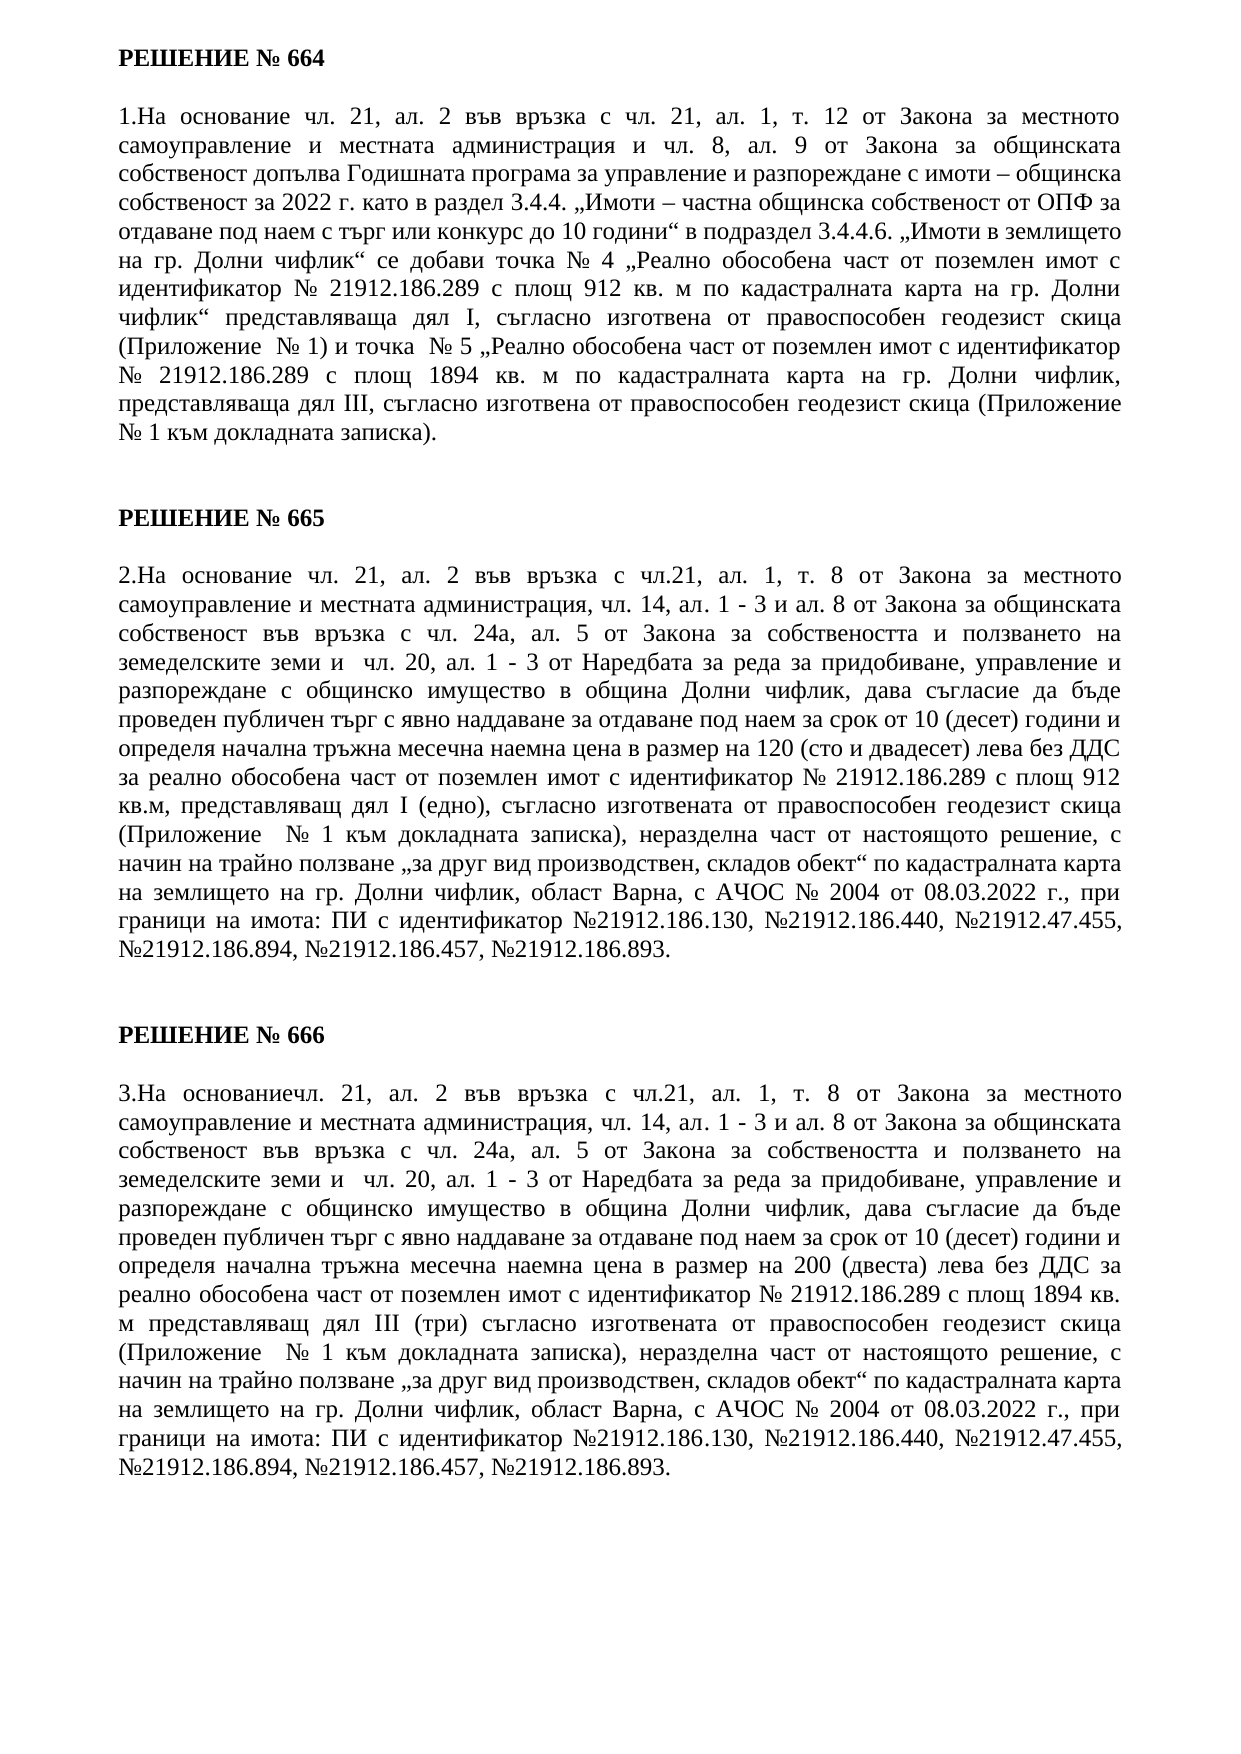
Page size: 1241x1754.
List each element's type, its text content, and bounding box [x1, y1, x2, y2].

text РЕШЕНИЕ № 664 [118, 43, 1122, 72]
text 2.На основание чл. 21, ал. 2 във връзка с чл.21, ал. 1, т. 8 от Закона за местното самоуправление и местната администрация, чл. 14, ал. 1 - 3 и ал. 8 от Закона за общинската собственост във връзка с чл. 24а, ал. 5 от Закона за собствеността и ползването на земеделските земи и чл. 20, ал. 1 - 3 от Наредбата за реда за придобиване, управление и разпореждане с общинско имущество в община Долни чифлик, дава съгласие да бъде проведен публичен търг с явно наддаване за отдаване под наем за срок от 10 (десет) години и определя начална тръжна месечна наемна цена в размер на 120 (сто и двадесет) лева без ДДС за реално обособена част от поземлен имот с идентификатор № 21912.186.289 с площ 912 кв.м, представляващ дял I (едно), съгласно изготвената от правоспособен геодезист скица (Приложение № 1 към докладната записка), неразделна част от настоящото решение, с начин на трайно ползване „за друг вид производствен, складов обект“ по кадастралната карта на землището на гр. Долни чифлик, област Варна, с АЧОС № 2004 от 08.03.2022 г., при граници на имота: ПИ с идентификатор №21912.186.130, №21912.186.440, №21912.47.455, №21912.186.894, №21912.186.457, №21912.186.893. [118, 560, 1122, 963]
text РЕШЕНИЕ № 665 [118, 503, 1122, 532]
text 3.На основаниечл. 21, ал. 2 във връзка с чл.21, ал. 1, т. 8 от Закона за местното самоуправление и местната администрация, чл. 14, ал. 1 - 3 и ал. 8 от Закона за общинската собственост във връзка с чл. 24а, ал. 5 от Закона за собствеността и ползването на земеделските земи и чл. 20, ал. 1 - 3 от Наредбата за реда за придобиване, управление и разпореждане с общинско имущество в община Долни чифлик, дава съгласие да бъде проведен публичен търг с явно наддаване за отдаване под наем за срок от 10 (десет) години и определя начална тръжна месечна наемна цена в размер на 200 (двеста) лева без ДДС за реално обособена част от поземлен имот с идентификатор № 21912.186.289 с площ 1894 кв. м представляващ дял III (три) съгласно изготвената от правоспособен геодезист скица (Приложение № 1 към докладната записка), неразделна част от настоящото решение, с начин на трайно ползване „за друг вид производствен, складов обект“ по кадастралната карта на землището на гр. Долни чифлик, област Варна, с АЧОС № 2004 от 08.03.2022 г., при граници на имота: ПИ с идентификатор №21912.186.130, №21912.186.440, №21912.47.455, №21912.186.894, №21912.186.457, №21912.186.893. [118, 1078, 1122, 1480]
text 1.На основание чл. 21, ал. 2 във връзка с чл. 21, ал. 1, т. 12 от Закона за местното самоуправление и местната администрация и чл. 8, ал. 9 от Закона за общинската собственост допълва Годишната програма за управление и разпореждане с имоти – общинска собственост за 2022 г. като в раздел 3.4.4. „Имоти – частна общинска собственост от ОПФ за отдаване под наем с търг или конкурс до 10 години“ в подраздел 3.4.4.6. „Имоти в землището на гр. Долни чифлик“ се добави точка № 4 „Реално обособена част от поземлен имот с идентификатор № 21912.186.289 с площ 912 кв. м по кадастралната карта на гр. Долни чифлик“ представляваща дял I, съгласно изготвена от правоспособен геодезист скица (Приложение № 1) и точка № 5 „Реално обособена част от поземлен имот с идентификатор № 21912.186.289 с площ 1894 кв. м по кадастралната карта на гр. Долни чифлик, представляваща дял III, съгласно изготвена от правоспособен геодезист скица (Приложение № 1 към докладната записка). [118, 101, 1122, 446]
text РЕШЕНИЕ № 666 [118, 1020, 1122, 1049]
